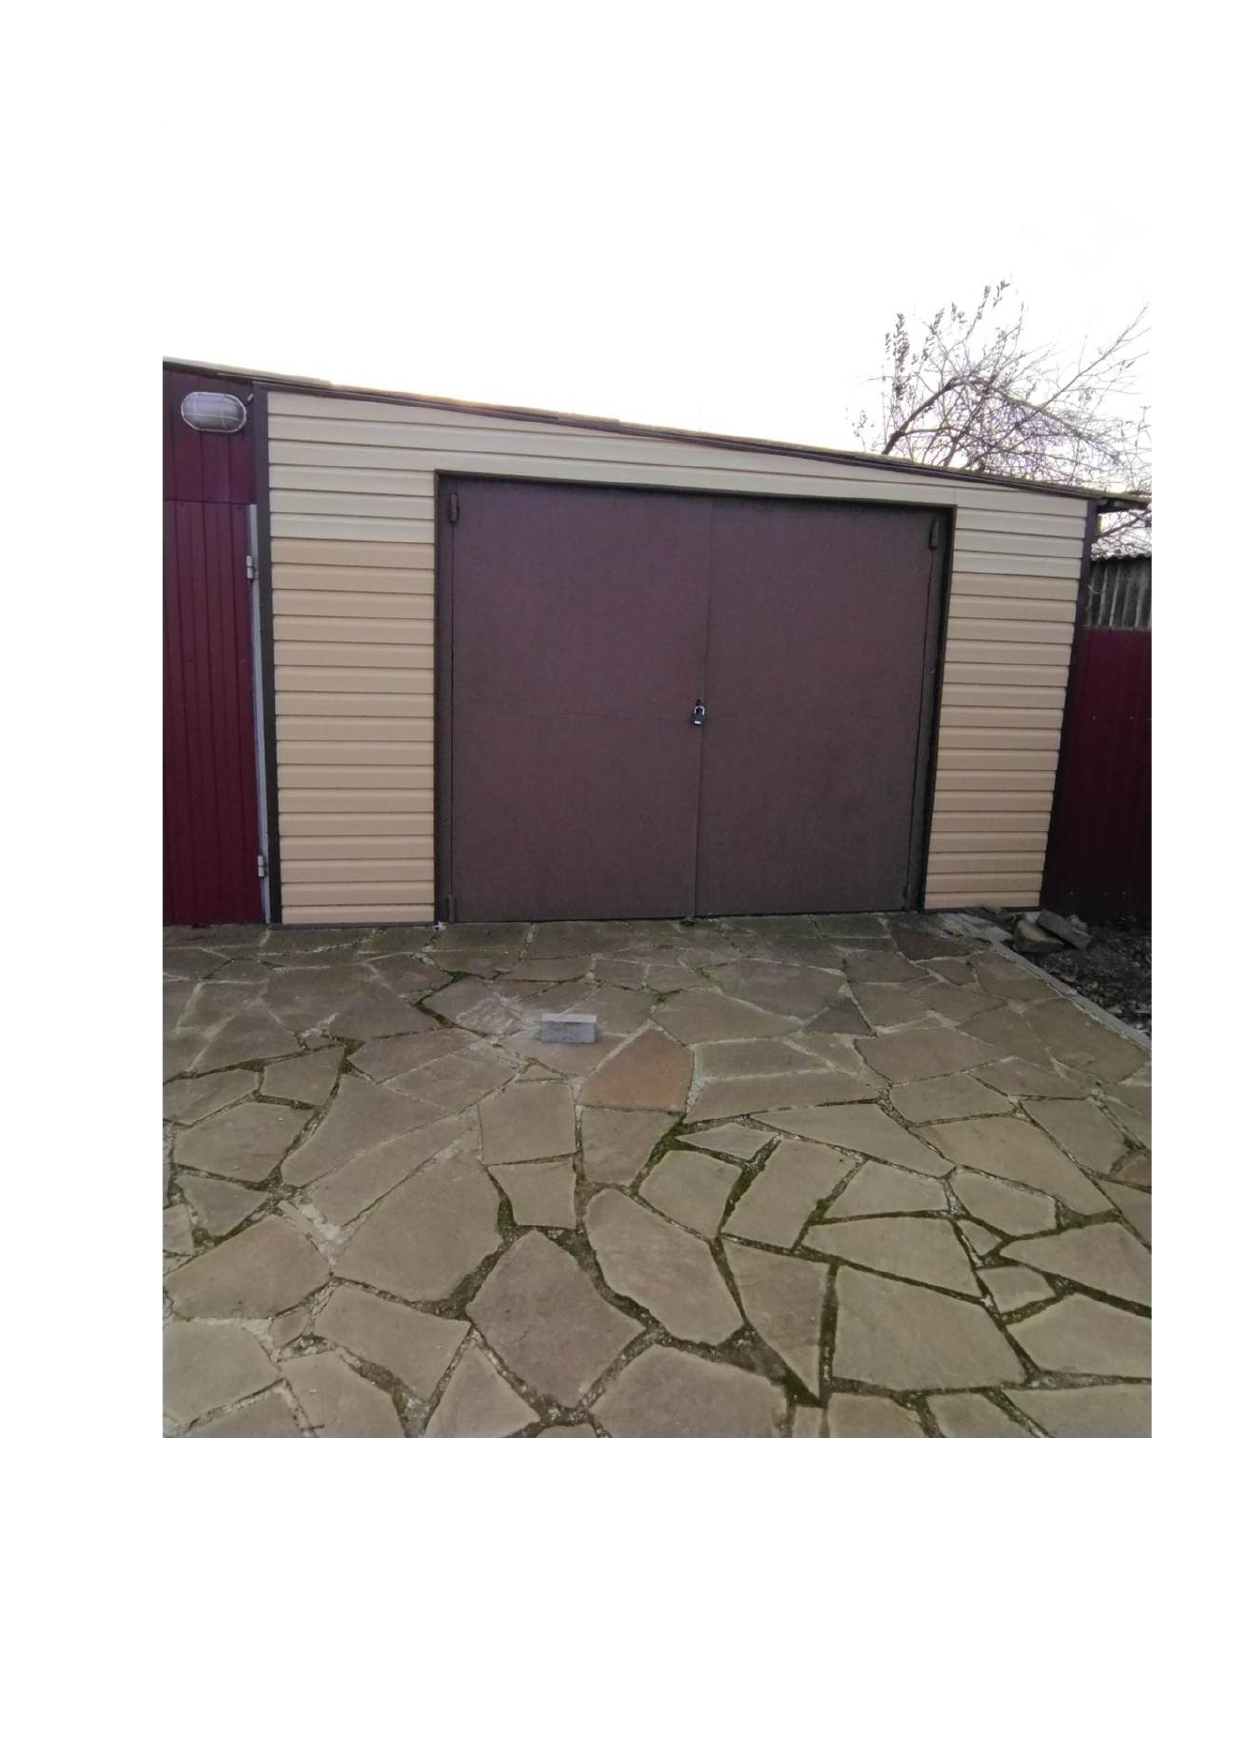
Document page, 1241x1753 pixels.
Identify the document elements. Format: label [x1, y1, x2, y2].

picture [162, 118, 1152, 1438]
